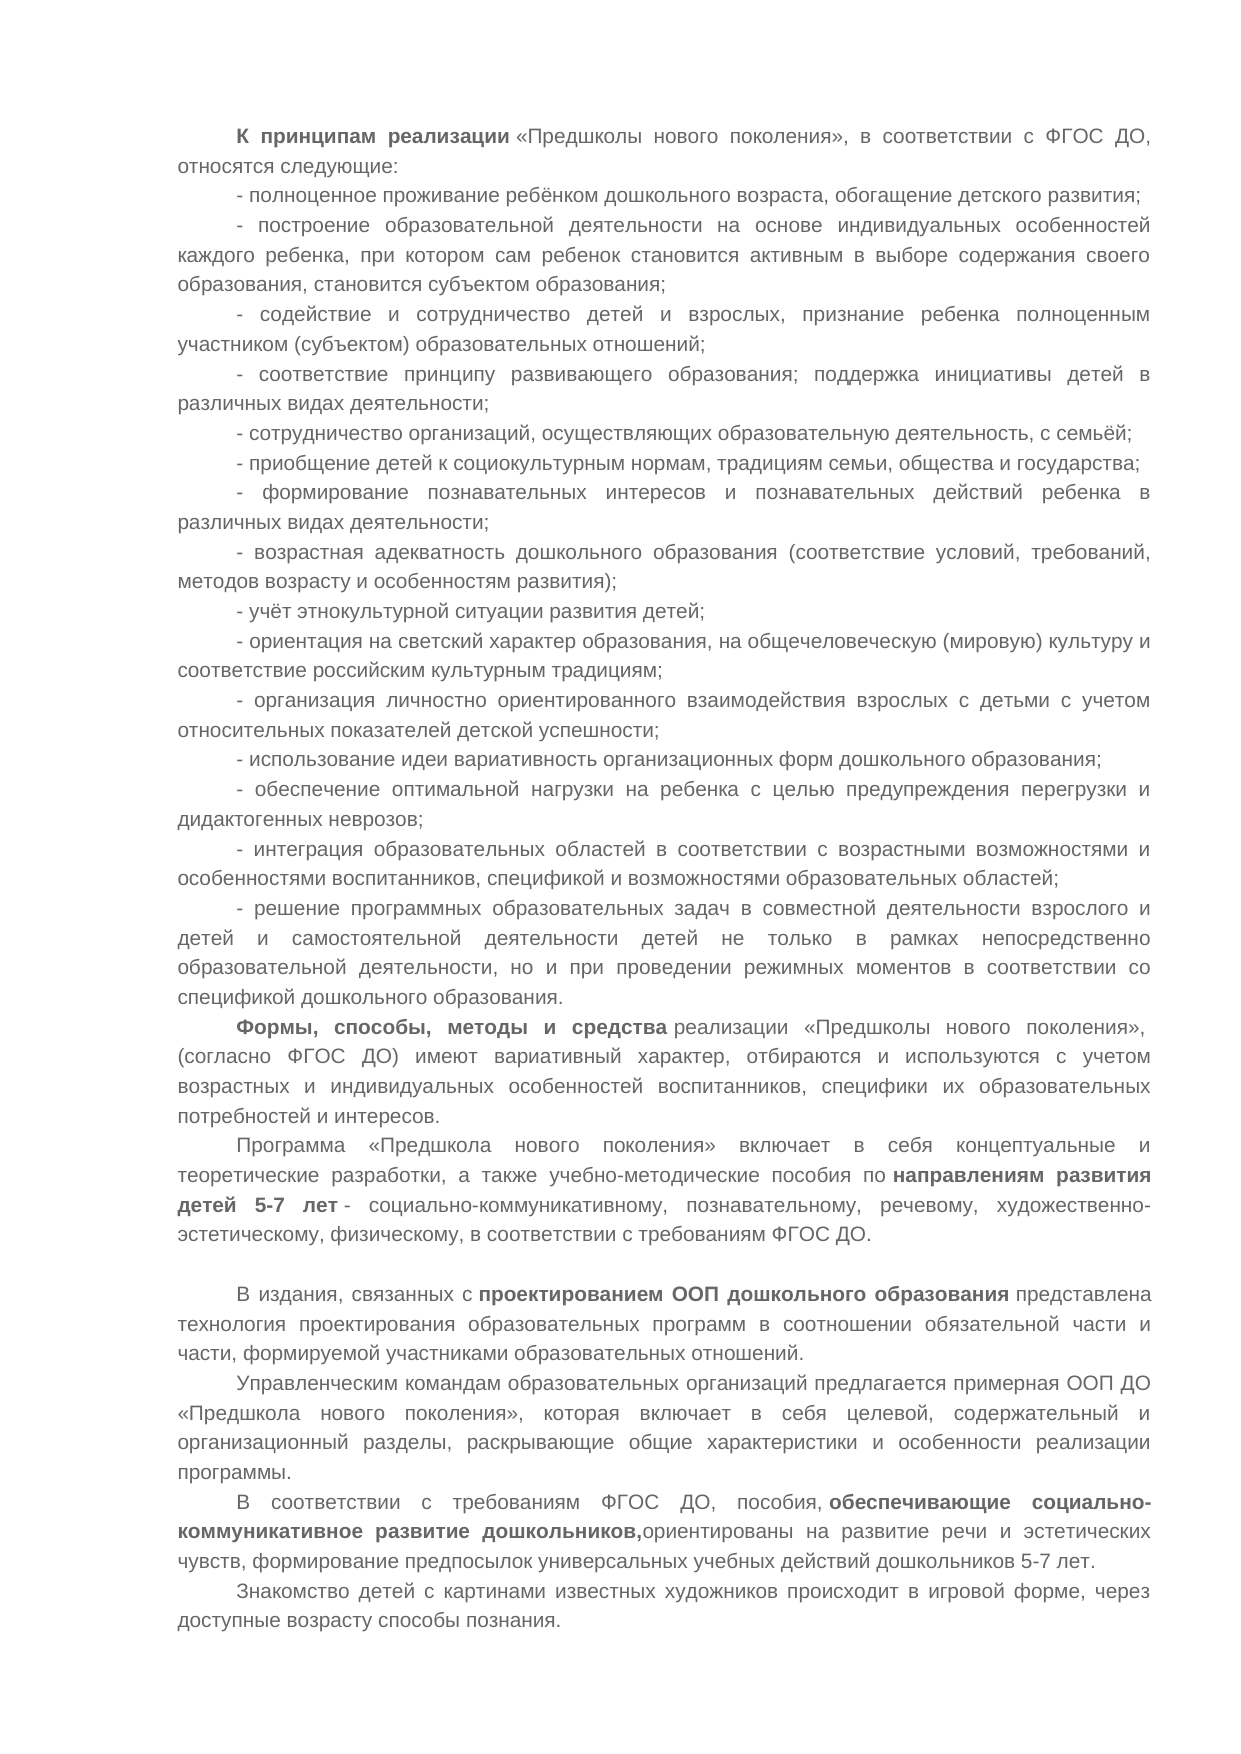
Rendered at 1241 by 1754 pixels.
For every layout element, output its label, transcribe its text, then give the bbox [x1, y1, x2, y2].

text Программа «Предшкола нового поколения» включает в себя концептуальные и теоретические разработки, а также учебно-методические пособия по направлениям развития детей 5-7 лет - социально-коммуникативному, познавательному, речевому, художественно-эстетическому, физическому, в соответствии с требованиям ФГОС ДО. [177, 1127, 1152, 1246]
text - использование идеи вариативность организационных форм дошкольного образования; [177, 742, 1152, 771]
text - решение программных образовательных задач в совместной деятельности взрослого и детей и самостоятельной деятельности детей не только в рамках непосредственно образовательной деятельности, но и при проведении режимных моментов в соответствии со спецификой дошкольного образования. [177, 890, 1152, 1009]
text - построение образовательной деятельности на основе индивидуальных особенностей каждого ребенка, при котором сам ребенок становится активным в выборе содержания своего образования, становится субъектом образования; [177, 207, 1152, 296]
text В соответствии с требованиям ФГОС ДО, пособия, обеспечивающие социально-коммуникативное развитие дошкольников,ориентированы на развитие речи и эстетических чувств, формирование предпосылок универсальных учебных действий дошкольников 5-7 лет. [177, 1484, 1152, 1573]
text Управленческим командам образовательных организаций предлагается примерная ООП ДО «Предшкола нового поколения», которая включает в себя целевой, содержательный и организационный разделы, раскрывающие общие характеристики и особенности реализации программы. [177, 1365, 1152, 1484]
text В издания, связанных с проектированием ООП дошкольного образования представлена технология проектирования образовательных программ в соотношении обязательной части и части, формируемой участниками образовательных отношений. [177, 1276, 1152, 1365]
text - сотрудничество организаций, осуществляющих образовательную деятельность, с семьёй; [177, 415, 1152, 445]
text - полноценное проживание ребёнком дошкольного возраста, обогащение детского развития; [177, 177, 1152, 207]
text - формирование познавательных интересов и познавательных действий ребенка в различных видах деятельности; [177, 474, 1152, 534]
text - интеграция образовательных областей в соответствии с возрастными возможностями и особенностями воспитанников, спецификой и возможностями образовательных областей; [177, 831, 1152, 890]
text - ориентация на светский характер образования, на общечеловеческую (мировую) культуру и соответствие российским культурным традициям; [177, 623, 1152, 682]
text К принципам реализации «Предшколы нового поколения», в соответствии с ФГОС ДО, относятся следующие: [177, 118, 1152, 177]
text - обеспечение оптимальной нагрузки на ребенка с целью предупреждения перегрузки и дидактогенных неврозов; [177, 771, 1152, 831]
text - организация личностно ориентированного взаимодействия взрослых с детьми с учетом относительных показателей детской успешности; [177, 682, 1152, 742]
text - учёт этнокультурной ситуации развития детей; [177, 593, 1152, 623]
text Формы, способы, методы и средства реализации «Предшколы нового поколения», (согласно ФГОС ДО) имеют вариативный характер, отбираются и используются с учетом возрастных и индивидуальных особенностей воспитанников, специфики их образовательных потребностей и интересов. [177, 1009, 1152, 1127]
text Знакомство детей с картинами известных художников происходит в игровой форме, через доступные возрасту способы познания. [177, 1573, 1152, 1632]
text - соответствие принципу развивающего образования; поддержка инициативы детей в различных видах деятельности; [177, 356, 1152, 415]
text - возрастная адекватность дошкольного образования (соответствие условий, требований, методов возрасту и особенностям развития); [177, 534, 1152, 593]
text - приобщение детей к социокультурным нормам, традициям семьи, общества и государства; [177, 445, 1152, 474]
text - содействие и сотрудничество детей и взрослых, признание ребенка полноценным участником (субъектом) образовательных отношений; [177, 296, 1152, 356]
